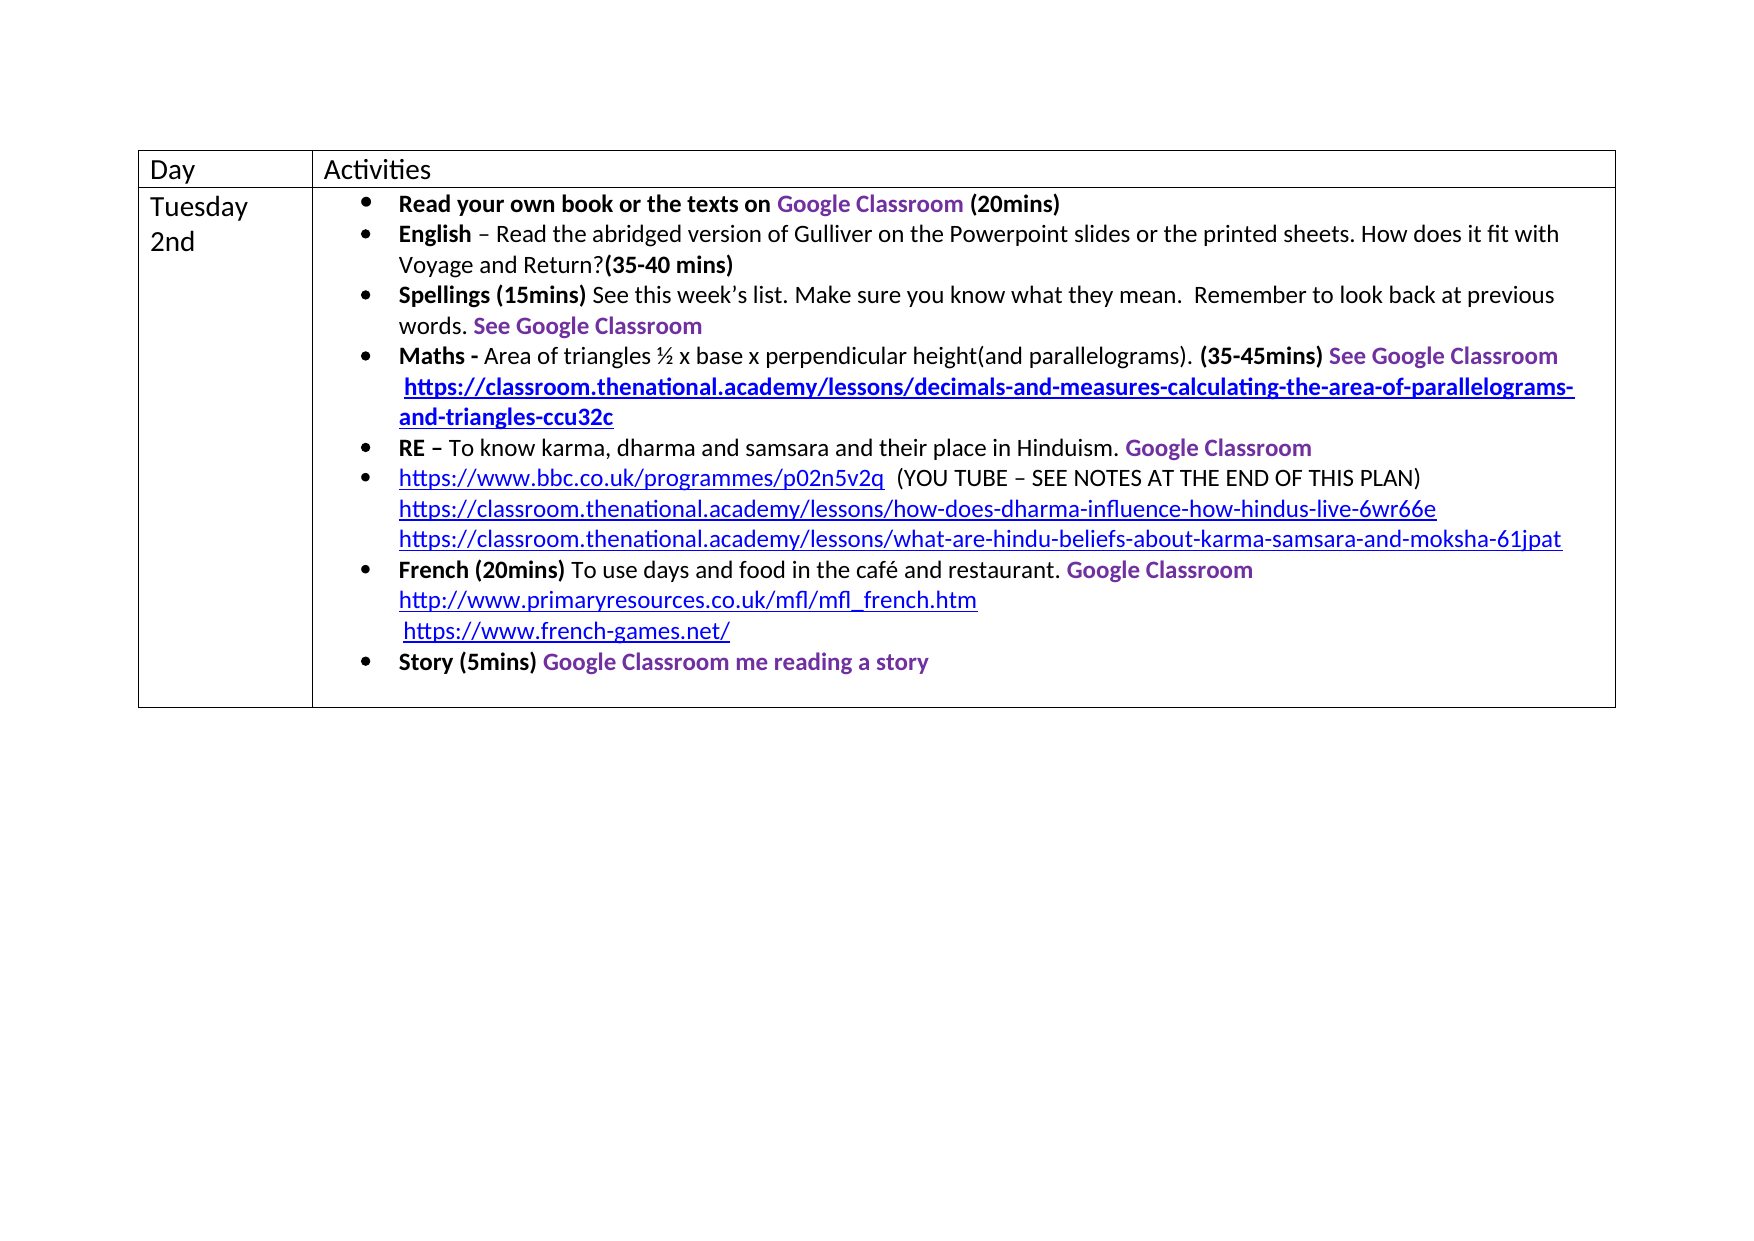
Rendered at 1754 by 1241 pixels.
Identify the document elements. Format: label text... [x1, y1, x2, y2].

table_header Activities [313, 151, 1615, 187]
table_header Day [139, 151, 312, 187]
table_cell Tuesday 2nd [139, 188, 312, 707]
table_cell Read your own book or the texts on Google Classroom (20mins) English – Read the abridged version of Gulliver on the Powerpoint slides or the printed sheets. How does it fit with Voyage and Return?(35-40 mins) Spellings (15mins) See this week’s list. Make sure you know what they mean. Remember to look back at previous words. See Google Classroom Maths - Area of triangles ½ x base x perpendicular height(and parallelograms). (35-45mins) See Google Classroom https://classroom.thenational.academy/lessons/decimals-and-measures-calculating-the-area-of-parallelograms-and-triangles-ccu32c RE – To know karma, dharma and samsara and their place in Hinduism. Google Classroom https://www.bbc.co.uk/programmes/p02n5v2q (YOU TUBE – SEE NOTES AT THE END OF THIS PLAN) https://classroom.thenational.academy/lessons/how-does-dharma-influence-how-hindus-live-6wr66e https://classroom.thenational.academy/lessons/what-are-hindu-beliefs-about-karma-samsara-and-moksha-61jpat French (20mins) To use days and food in the café and restaurant. Google Classroom http://www.primaryresources.co.uk/mfl/mfl_french.htm https://www.french-games.net/ Story (5mins) Google Classroom me reading a story [313, 188, 1615, 707]
